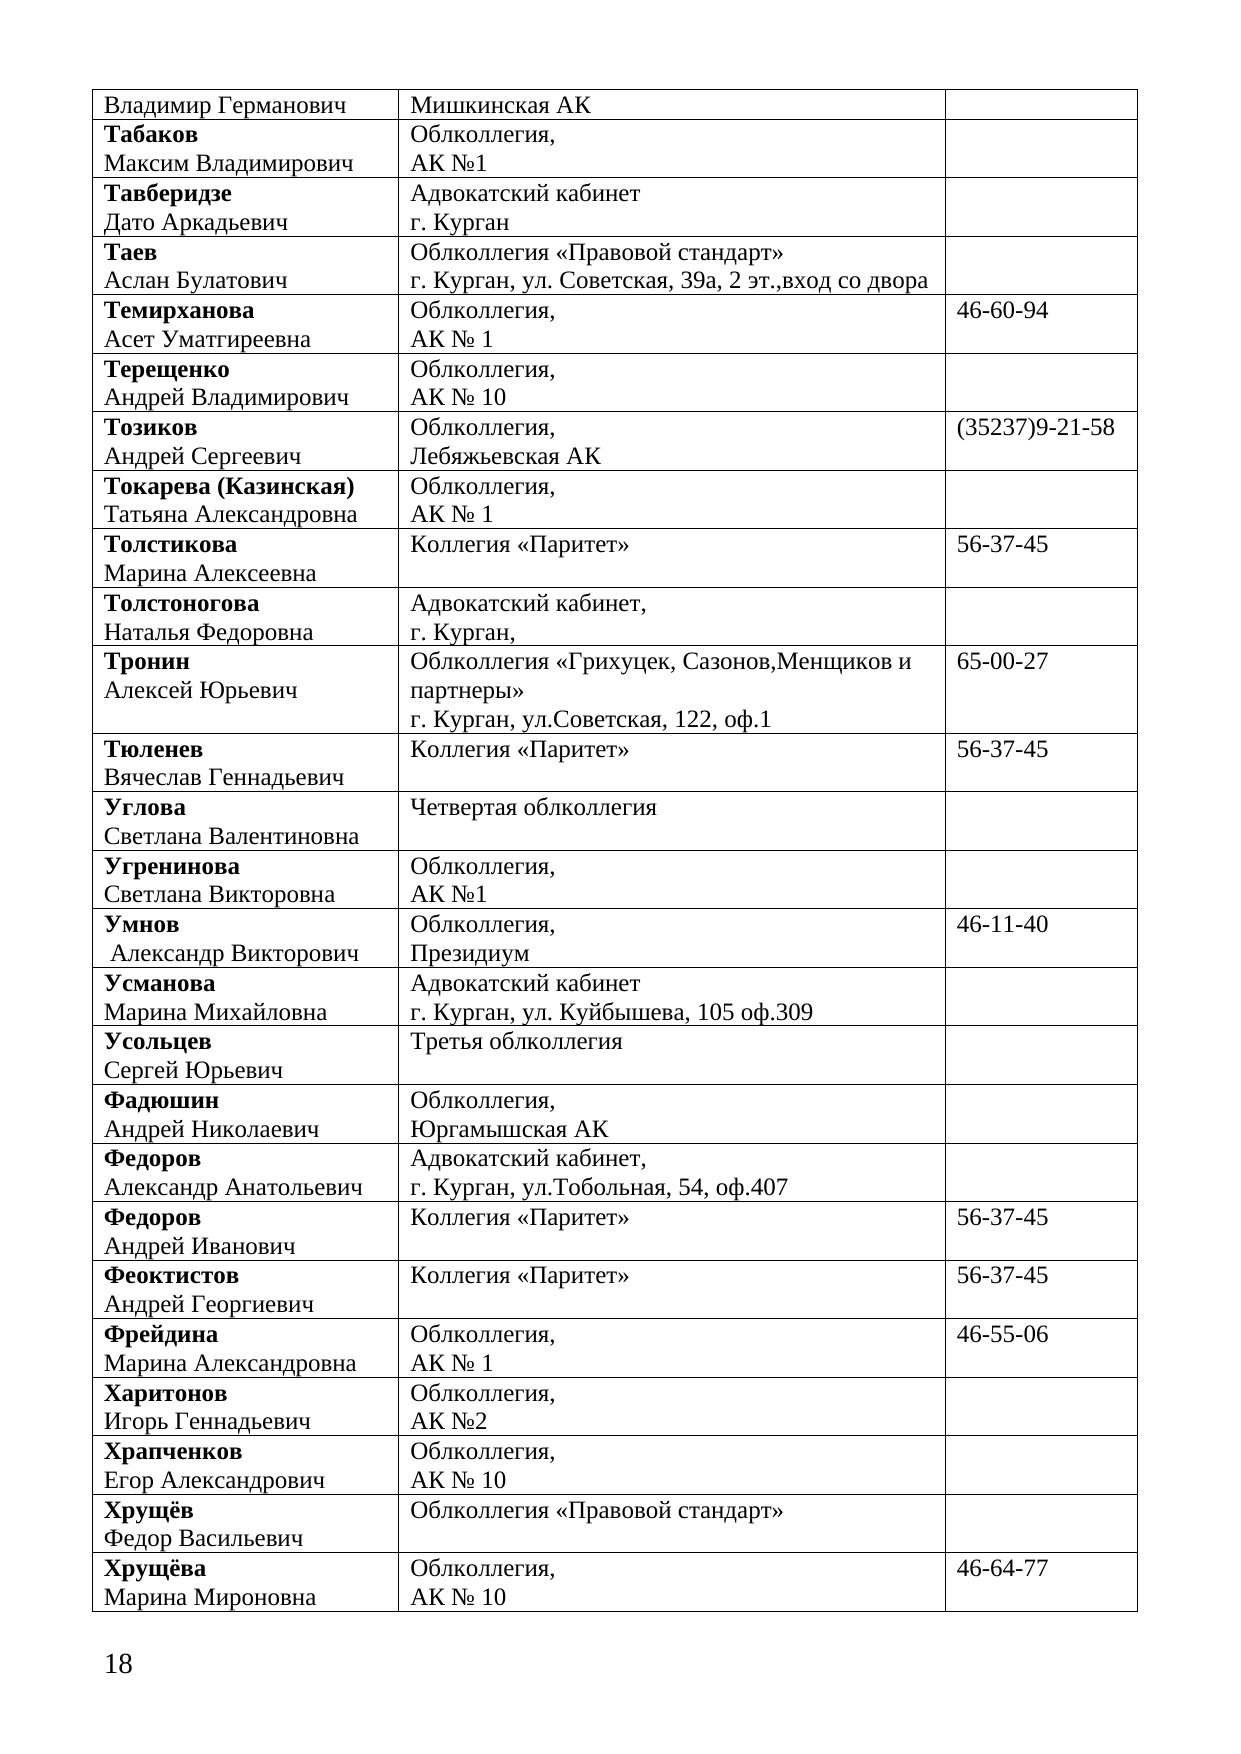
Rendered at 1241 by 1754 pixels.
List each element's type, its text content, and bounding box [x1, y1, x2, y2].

table_cell Облколлегия, АК № 1 [399, 1319, 945, 1377]
table_cell [946, 90, 1137, 118]
table_cell Коллегия «Паритет» [399, 529, 945, 587]
table_cell Усманова Марина Михайловна [93, 968, 398, 1025]
table_cell [946, 1026, 1137, 1084]
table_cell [399, 1553, 945, 1611]
table_cell Адвокатский кабинет г. Курган, ул. Куйбышева, 105 оф.309 [399, 968, 945, 1025]
table_cell Тавберидзе Дато Аркадьевич [93, 178, 398, 236]
table_cell 56-37-45 [946, 1261, 1137, 1318]
table_cell 46-60-94 [946, 295, 1137, 353]
table_cell 46-64-77 [946, 1553, 1137, 1611]
table_cell [946, 471, 1137, 528]
table_cell Облколлегия, АК № 10 [399, 354, 945, 411]
table_cell Таев Аслан Булатович [93, 237, 398, 294]
table_cell Феоктистов Андрей Георгиевич [93, 1261, 398, 1318]
table_cell Коллегия «Паритет» [399, 1202, 945, 1259]
table_cell Терещенко Андрей Владимирович [93, 354, 398, 411]
table_cell Федоров Александр Анатольевич [93, 1144, 398, 1201]
table_cell Коллегия «Паритет» [399, 734, 945, 791]
table_cell Тронин Алексей Юрьевич [93, 646, 398, 733]
table_cell Облколлегия, Президиум [399, 909, 945, 967]
table_cell Облколлегия, АК №2 [399, 1378, 945, 1435]
table_cell Облколлегия, АК №1 [399, 120, 945, 177]
table_cell [946, 1436, 1137, 1494]
table_cell Адвокатский кабинет г. Курган [399, 178, 945, 236]
table_cell [946, 354, 1137, 411]
table_cell [946, 178, 1137, 236]
table_cell Тозиков Андрей Сергеевич [93, 412, 398, 470]
table_cell (35237)9-21-58 [946, 412, 1137, 470]
table_cell 46-11-40 [946, 909, 1137, 967]
table_cell [946, 120, 1137, 177]
table_cell Харитонов Игорь Геннадьевич [93, 1378, 398, 1435]
table_cell Облколлегия, Юргамышская АК [399, 1085, 945, 1142]
table_cell Третья облколлегия [399, 1026, 945, 1084]
table_cell Облколлегия, Лебяжьевская АК [399, 412, 945, 470]
table_cell Хрущёв Федор Васильевич [93, 1495, 398, 1552]
table_cell Облколлегия, АК № 1 [399, 295, 945, 353]
table_cell Облколлегия, АК № 10 [399, 1436, 945, 1494]
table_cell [399, 90, 945, 118]
table_cell Федоров Андрей Иванович [93, 1202, 398, 1259]
table_cell Умнов Александр Викторович [93, 909, 398, 967]
table_cell Облколлегия «Правовой стандарт» [399, 1495, 945, 1552]
table_cell Толстоногова Наталья Федоровна [93, 588, 398, 645]
table_cell Облколлегия, АК № 1 [399, 471, 945, 528]
table_cell 65-00-27 [946, 646, 1137, 733]
table_cell Толстикова Марина Алексеевна [93, 529, 398, 587]
table_cell 56-37-45 [946, 529, 1137, 587]
table_cell 56-37-45 [946, 1202, 1137, 1259]
table_cell Облколлегия, АК №1 [399, 851, 945, 908]
table_cell Токарева (Казинская) Татьяна Александровна [93, 471, 398, 528]
table_cell Темирханова Асет Уматгиреевна [93, 295, 398, 353]
table_cell Коллегия «Паритет» [399, 1261, 945, 1318]
table_cell Хрущёва Марина Мироновна [93, 1553, 398, 1611]
table_cell Тюленев Вячеслав Геннадьевич [93, 734, 398, 791]
table_cell [946, 968, 1137, 1025]
table_cell [946, 588, 1137, 645]
table_cell Усольцев Сергей Юрьевич [93, 1026, 398, 1084]
table_cell [946, 851, 1137, 908]
table_cell Облколлегия «Грихуцек, Сазонов,Менщиков и партнеры» г. Курган, ул.Советская, 122, оф.1 [399, 646, 945, 733]
table_cell Фрейдина Марина Александровна [93, 1319, 398, 1377]
table_cell [946, 792, 1137, 850]
table_cell Угренинова Светлана Викторовна [93, 851, 398, 908]
table_cell [946, 1495, 1137, 1552]
table_cell Табаков Максим Владимирович [93, 120, 398, 177]
table_cell 56-37-45 [946, 734, 1137, 791]
table_cell [946, 1085, 1137, 1142]
table_cell 46-55-06 [946, 1319, 1137, 1377]
table_cell Четвертая облколлегия [399, 792, 945, 850]
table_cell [93, 90, 398, 118]
table_cell Адвокатский кабинет, г. Курган, ул.Тобольная, 54, оф.407 [399, 1144, 945, 1201]
table_cell Облколлегия «Правовой стандарт» г. Курган, ул. Советская, 39а, 2 эт.,вход со двора [399, 237, 945, 294]
table_cell Адвокатский кабинет, г. Курган, [399, 588, 945, 645]
table_cell Фадюшин Андрей Николаевич [93, 1085, 398, 1142]
table_cell [946, 1378, 1137, 1435]
table_cell Углова Светлана Валентиновна [93, 792, 398, 850]
table_cell [946, 237, 1137, 294]
table_cell [946, 1144, 1137, 1201]
table_cell Храпченков Егор Александрович [93, 1436, 398, 1494]
